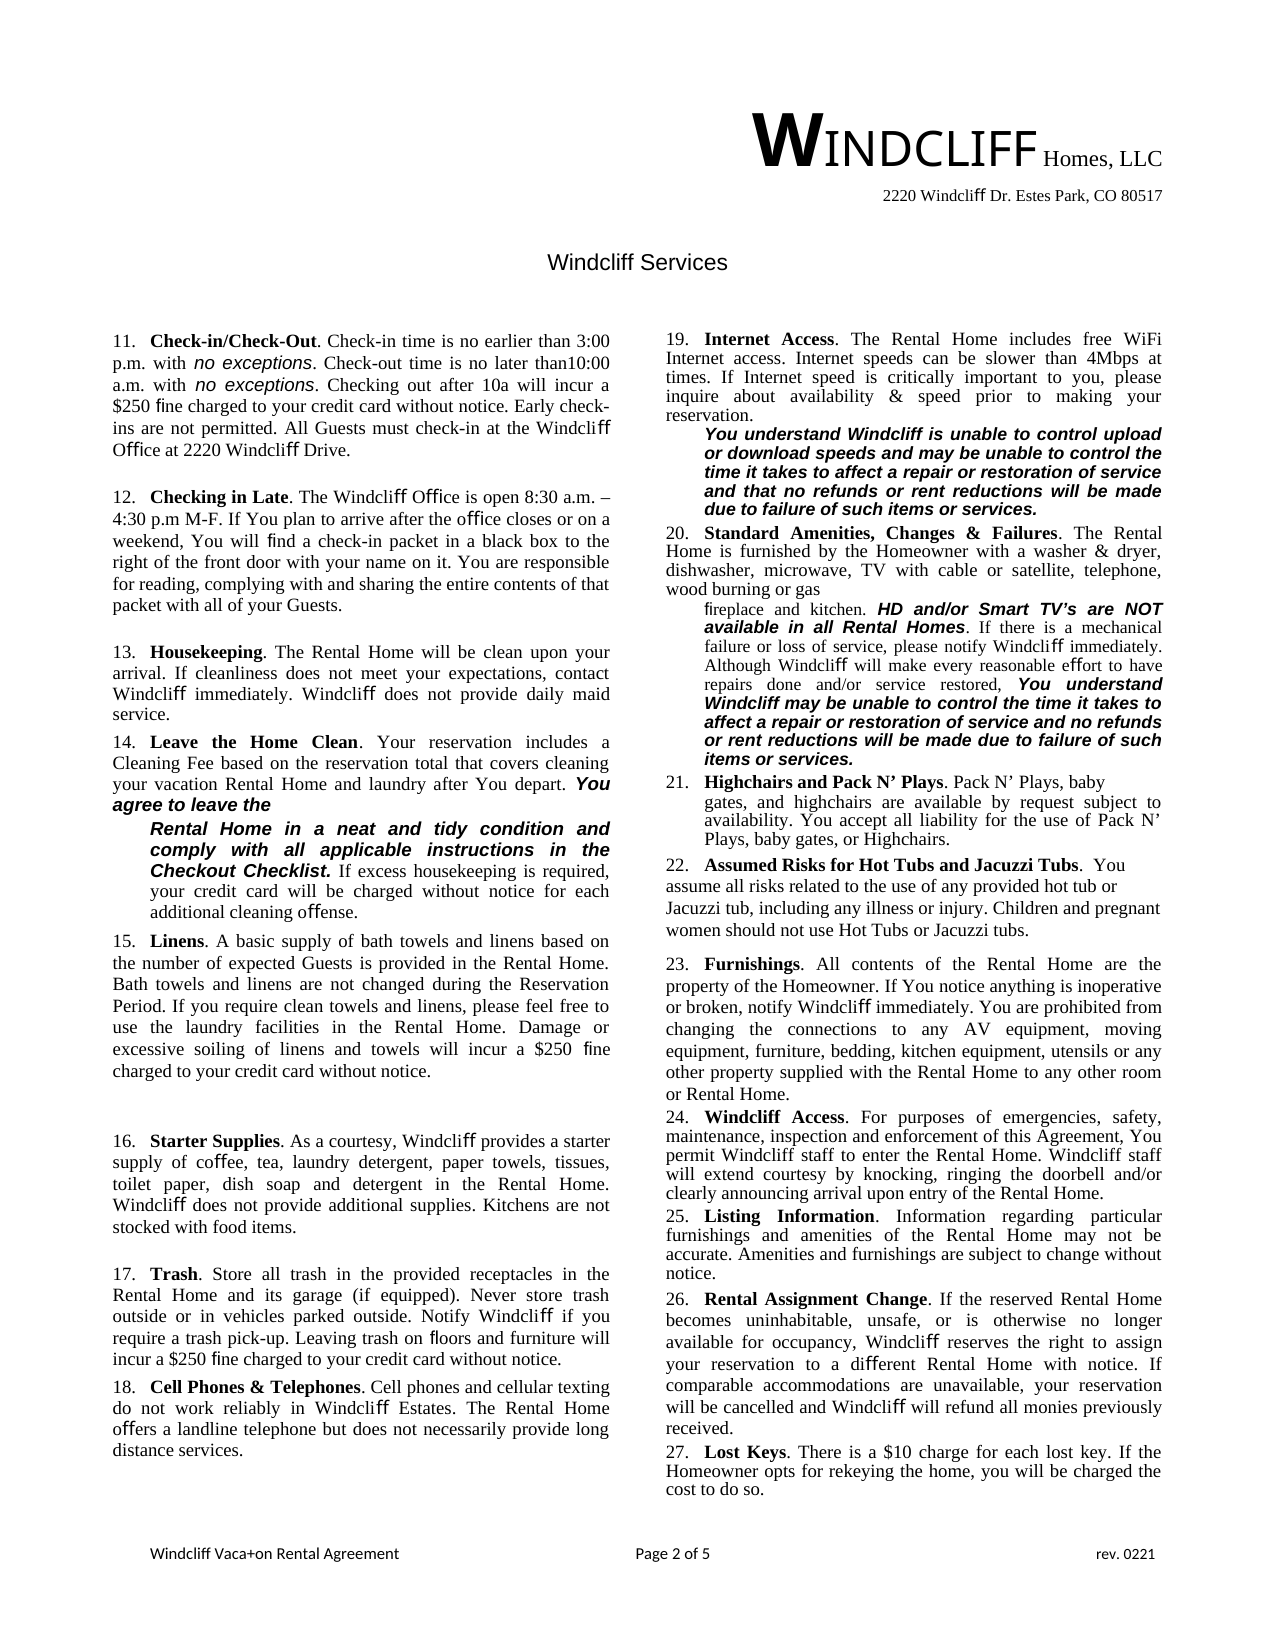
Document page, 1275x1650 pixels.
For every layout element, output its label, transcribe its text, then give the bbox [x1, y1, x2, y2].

list Linens. A basic supply of bath towels and linens based on the number of expected Guests is provided in the Rental Home. Bath towels and linens are not changed during the Reservation Period. If you require clean towels and linens, please feel free to use the laundry facilities in the Rental Home. Damage or excessive soiling of linens and towels will incur a $250 fine charged to your credit card without notice. [112, 930, 610, 1081]
text fireplace and kitchen. HD and/or Smart TV’s are NOT available in all Rental Homes. If there is a mechanical failure or loss of service, please notify Windcliﬀ immediately. Although Windcliﬀ will make every reasonable eﬀort to have repairs done and/or service restored, You understand Windcliff may be unable to control the time it takes to affect a repair or restoration of service and no refunds or rent reductions will be made due to failure of such items or services. [704, 600, 1162, 769]
list Lost Keys. There is a $10 charge for each lost key. If the Homeowner opts for rekeying the home, you will be charged the cost to do so. [666, 1443, 1162, 1500]
list Trash. Store all trash in the provided receptacles in the Rental Home and its garage (if equipped). Never store trash outside or in vehicles parked outside. Notify Windcliﬀ if you require a trash pick-up. Leaving trash on floors and furniture will incur a $250 fine charged to your credit card without notice. [112, 1263, 610, 1369]
list Check-in/Check-Out. Check-in time is no earlier than 3:00 p.m. with no exceptions. Check-out time is no later than10:00 a.m. with no exceptions. Checking out after 10a will incur a $250 fine charged to your credit card without notice. Early check-ins are not permitted. All Guests must check-in at the Windcliﬀ Oﬃce at 2220 Windcliﬀ Drive. [112, 330, 610, 460]
text 2220 Windcliﬀ Dr. Estes Park, CO 80517 [112, 188, 1162, 205]
list Windcliff Access. For purposes of emergencies, safety, maintenance, inspection and enforcement of this Agreement, You permit Windcliff staff to enter the Rental Home. Windcliff staff will extend courtesy by knocking, ringing the doorbell and/or clearly announcing arrival upon entry of the Rental Home. [666, 1109, 1162, 1203]
list Highchairs and Pack N’ Plays. Pack N’ Plays, baby [666, 771, 1162, 793]
list Cell Phones & Telephones. Cell phones and cellular texting do not work reliably in Windcliﬀ Estates. The Rental Home oﬀers a landline telephone but does not necessarily provide long distance services. [112, 1377, 610, 1460]
list Starter Supplies. As a courtesy, Windcliﬀ provides a starter supply of coﬀee, tea, laundry detergent, paper towels, tissues, toilet paper, dish soap and detergent in the Rental Home. Windcliﬀ does not provide additional supplies. Kitchens are not stocked with food items. [112, 1129, 610, 1237]
list Checking in Late. The Windcliﬀ Oﬃce is open 8:30 a.m. – 4:30 p.m M-F. If You plan to arrive after the oﬃce closes or on a weekend, You will find a check-in packet in a black box to the right of the front door with your name on it. You are responsible for reading, complying with and sharing the entire contents of that packet with all of your Guests. [112, 486, 610, 616]
list Leave the Home Clean. Your reservation includes a Cleaning Fee based on the reservation total that covers cleaning your vacation Rental Home and laundry after You depart. You agree to leave the [112, 732, 610, 815]
text Windcliﬀ Vaca+on Rental Agreement Page 2 of 5 rev. 0221 [150, 1543, 1162, 1564]
list Internet Access. The Rental Home includes free WiFi Internet access. Internet speeds can be slower than 4Mbps at times. If Internet speed is critically important to you, please inquire about availability & speed prior to making your reservation. [666, 330, 1162, 425]
text Windcliff Services [112, 249, 1162, 275]
list Assumed Risks for Hot Tubs and Jacuzzi Tubs. You assume all risks related to the use of any provided hot tub or Jacuzzi tub, including any illness or injury. Children and pregnant women should not use Hot Tubs or Jacuzzi tubs. [666, 854, 1162, 940]
list Housekeeping. The Rental Home will be clean upon your arrival. If cleanliness does not meet your expectations, contact Windcliﬀ immediately. Windcliﬀ does not provide daily maid service. [112, 642, 610, 725]
text You understand Windcliff is unable to control upload or download speeds and may be unable to control the time it takes to affect a repair or restoration of service and that no refunds or rent reductions will be made due to failure of such items or services. [704, 425, 1162, 519]
list Furnishings. All contents of the Rental Home are the property of the Homeowner. If You notice anything is inoperative or broken, notify Windcliﬀ immediately. You are prohibited from changing the connections to any AV equipment, moving equipment, furniture, bedding, kitchen equipment, utensils or any other property supplied with the Rental Home to any other room or Rental Home. [666, 953, 1162, 1104]
text WINDCLIFF Homes, LLC [112, 88, 1162, 188]
list Rental Assignment Change. If the reserved Rental Home becomes uninhabitable, unsafe, or is otherwise no longer available for occupancy, Windcliﬀ reserves the right to assign your reservation to a diﬀerent Rental Home with notice. If comparable accommodations are unavailable, your reservation will be cancelled and Windcliﬀ will refund all monies previously received. [666, 1288, 1162, 1439]
list Listing Information. Information regarding particular furnishings and amenities of the Rental Home may not be accurate. Amenities and furnishings are subject to change without notice. [666, 1208, 1162, 1283]
list Standard Amenities, Changes & Failures. The Rental Home is furnished by the Homeowner with a washer & dryer, dishwasher, microwave, TV with cable or satellite, telephone, wood burning or gas [666, 524, 1162, 599]
text gates, and highchairs are available by request subject to availability. You accept all liability for the use of Pack N’ Plays, baby gates, or Highchairs. [704, 793, 1162, 850]
text Rental Home in a neat and tidy condition and comply with all applicable instructions in the Checkout Checklist. If excess housekeeping is required, your credit card will be charged without notice for each additional cleaning oﬀense. [150, 818, 610, 923]
